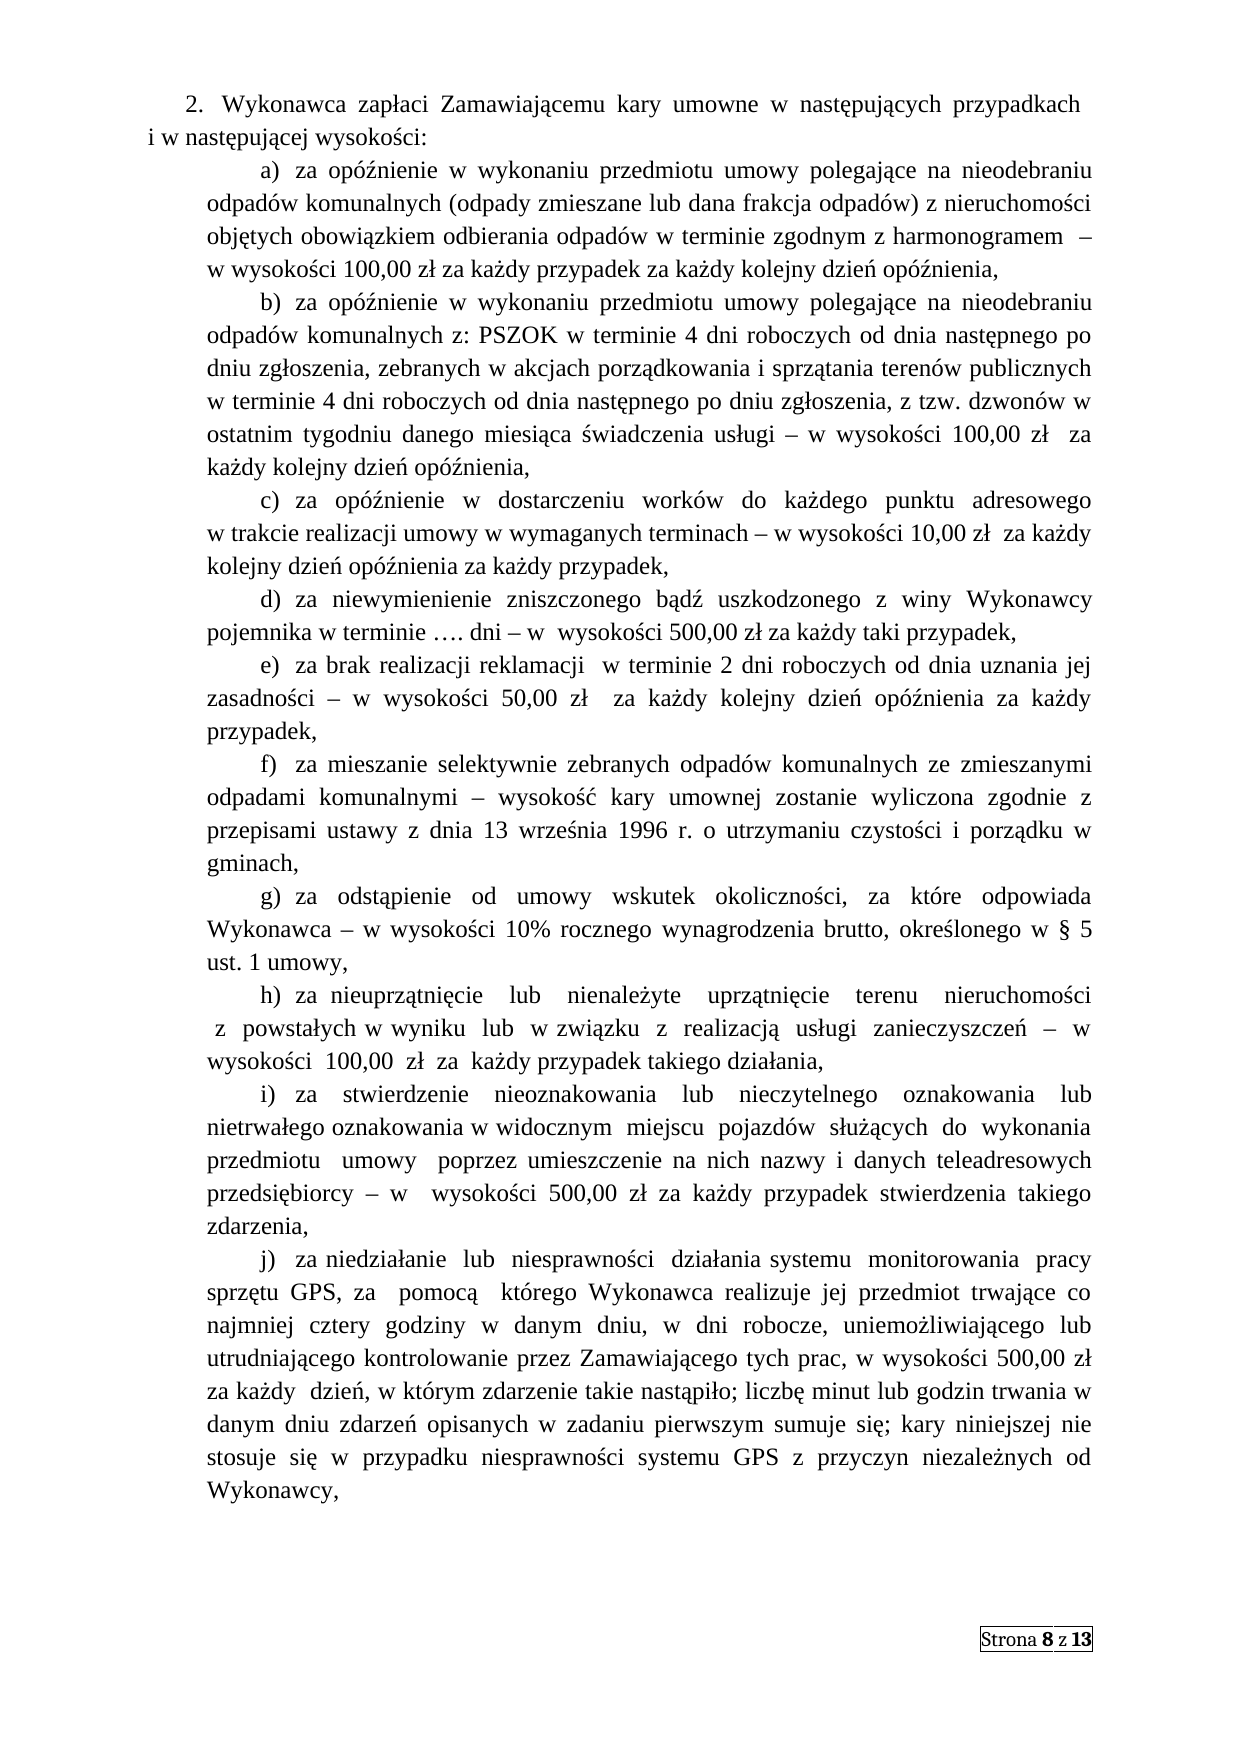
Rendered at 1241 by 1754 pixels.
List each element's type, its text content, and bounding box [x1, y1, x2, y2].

list za opóźnienie w dostarczeniu worków do każdego punktu adresowego w trakcie realizacji umowy w wymaganych terminach – w wysokości 10,00 zł za każdy kolejny dzień opóźnienia za każdy przypadek, [207, 485, 1093, 580]
list za niedziałanie lub niesprawności działania systemu monitorowania pracy sprzętu GPS, za pomocą którego Wykonawca realizuje jej przedmiot trwające co najmniej cztery godziny w danym dniu, w dni robocze, uniemożliwiającego lub utrudniającego kontrolowanie przez Zamawiającego tych prac, w wysokości 500,00 zł za każdy dzień, w którym zdarzenie takie nastąpiło; liczbę minut lub godzin trwania w danym dniu zdarzeń opisanych w zadaniu pierwszym sumuje się; kary niniejszej nie stosuje się w przypadku niesprawności systemu GPS z przyczyn niezależnych od Wykonawcy, [207, 1244, 1093, 1504]
list Wykonawca zapłaci Zamawiającemu kary umowne w następujących przypadkach i w następującej wysokości: [148, 89, 1093, 150]
list za brak realizacji reklamacji w terminie 2 dni roboczych od dnia uznania jej zasadności – w wysokości 50,00 zł za każdy kolejny dzień opóźnienia za każdy przypadek, [207, 650, 1093, 745]
list za mieszanie selektywnie zebranych odpadów komunalnych ze zmieszanymi odpadami komunalnymi – wysokość kary umownej zostanie wyliczona zgodnie z przepisami ustawy z dnia 13 września 1996 r. o utrzymaniu czystości i porządku w gminach, [207, 749, 1093, 877]
list za niewymienienie zniszczonego bądź uszkodzonego z winy Wykonawcy pojemnika w terminie …. dni – w wysokości 500,00 zł za każdy taki przypadek, [207, 584, 1093, 646]
list za opóźnienie w wykonaniu przedmiotu umowy polegające na nieodebraniu odpadów komunalnych z: PSZOK w terminie 4 dni roboczych od dnia następnego po dniu zgłoszenia, zebranych w akcjach porządkowania i sprzątania terenów publicznych w terminie 4 dni roboczych od dnia następnego po dniu zgłoszenia, z tzw. dzwonów w ostatnim tygodniu danego miesiąca świadczenia usługi – w wysokości 100,00 zł za każdy kolejny dzień opóźnienia, [207, 287, 1093, 481]
list za opóźnienie w wykonaniu przedmiotu umowy polegające na nieodebraniu odpadów komunalnych (odpady zmieszane lub dana frakcja odpadów) z nieruchomości objętych obowiązkiem odbierania odpadów w terminie zgodnym z harmonogramem – w wysokości 100,00 zł za każdy przypadek za każdy kolejny dzień opóźnienia, [207, 155, 1093, 282]
list za odstąpienie od umowy wskutek okoliczności, za które odpowiada Wykonawca – w wysokości 10% rocznego wynagrodzenia brutto, określonego w § 5 ust. 1 umowy, [207, 881, 1093, 976]
list za nieuprzątnięcie lub nienależyte uprzątnięcie terenu nieruchomości z powstałych w wyniku lub w związku z realizacją usługi zanieczyszczeń – w wysokości 100,00 zł za każdy przypadek takiego działania, [207, 980, 1093, 1075]
list za stwierdzenie nieoznakowania lub nieczytelnego oznakowania lub nietrwałego oznakowania w widocznym miejscu pojazdów służących do wykonania przedmiotu umowy poprzez umieszczenie na nich nazwy i danych teleadresowych przedsiębiorcy – w wysokości 500,00 zł za każdy przypadek stwierdzenia takiego zdarzenia, [207, 1079, 1093, 1240]
